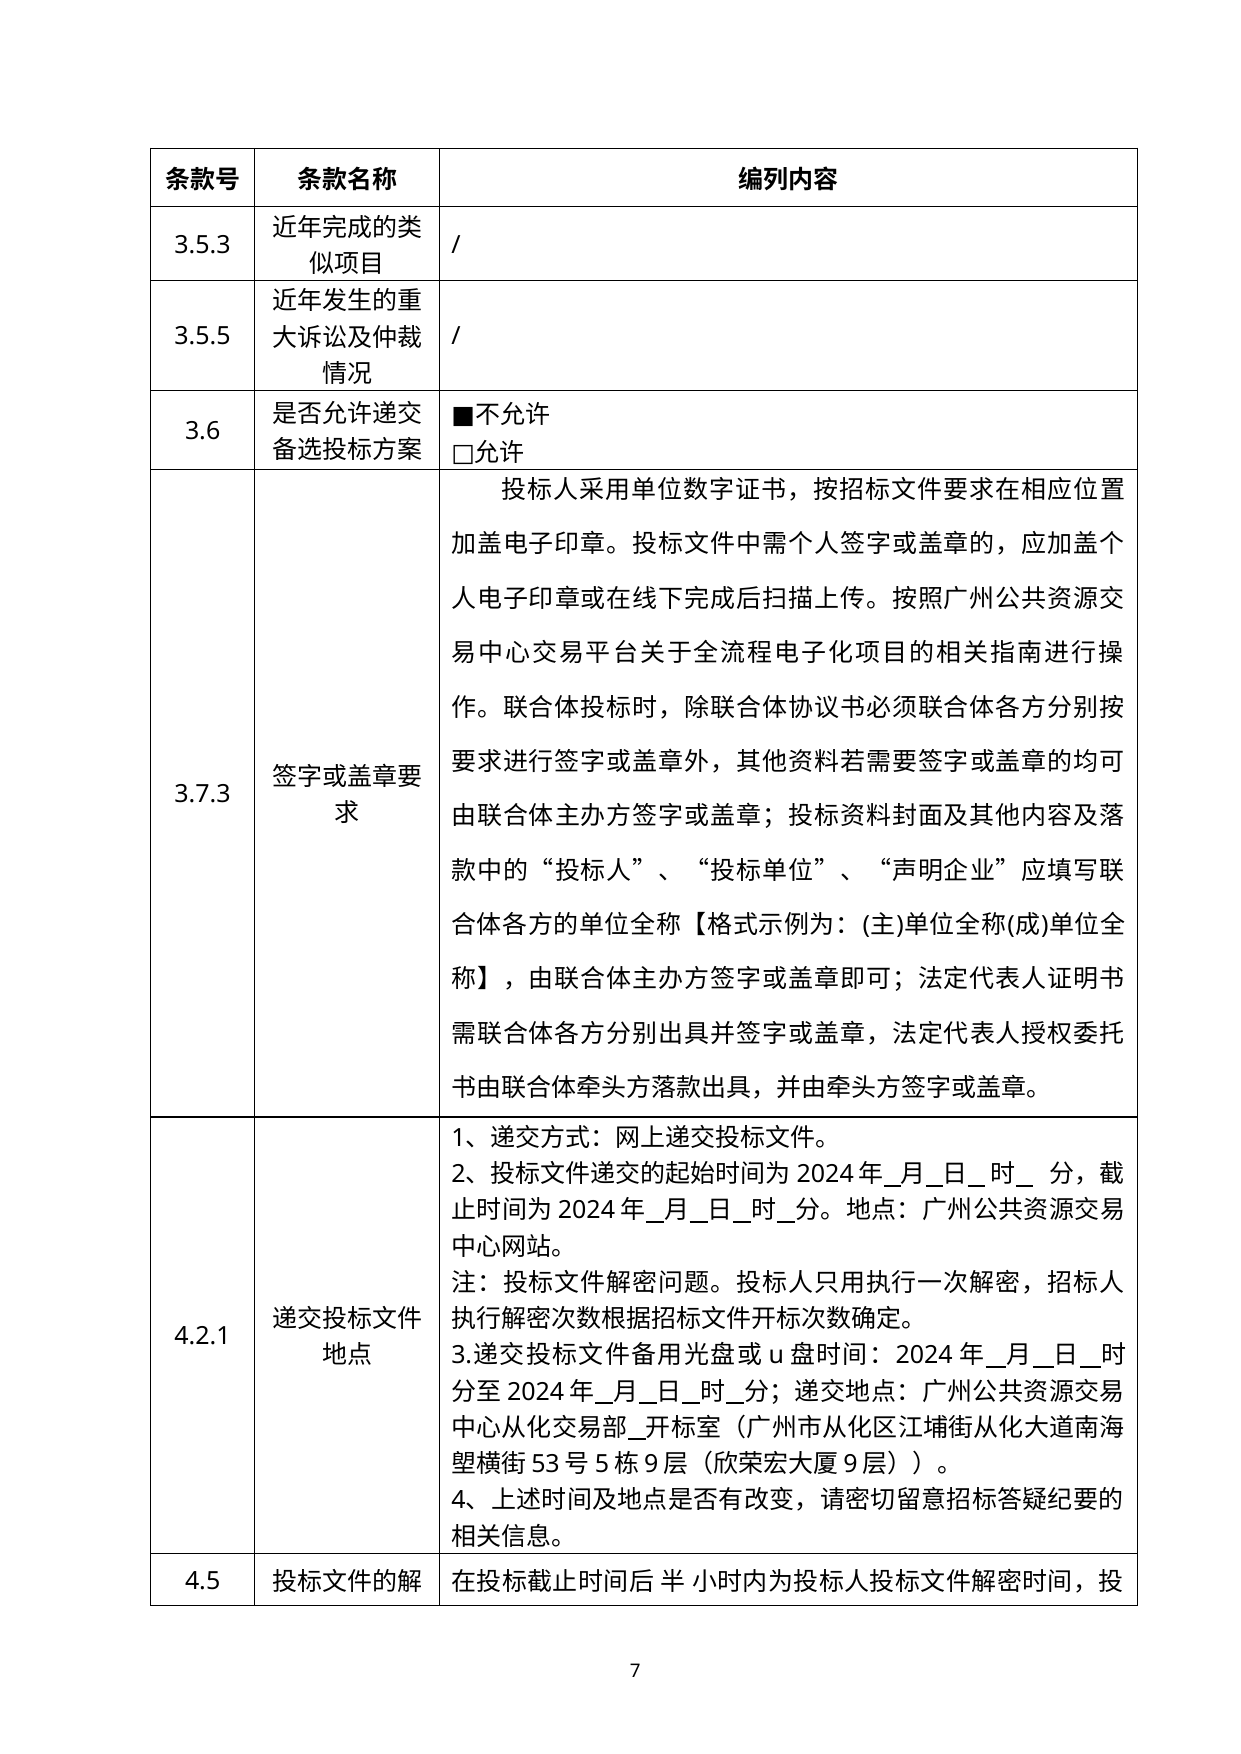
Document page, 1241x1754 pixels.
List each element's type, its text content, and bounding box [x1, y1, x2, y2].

table_cell 4.2.1 [151, 1118, 254, 1552]
table_cell ■不允许 □允许 [440, 391, 1137, 468]
table_cell 近年完成的类似项目 [255, 207, 439, 280]
table_header 编列内容 [440, 149, 1137, 206]
table_cell 签字或盖章要求 [255, 470, 439, 1116]
table_cell 投标文件的解密 [255, 1554, 439, 1605]
table_cell 投标人采用单位数字证书，按招标文件要求在相应位置加盖电子印章。投标文件中需个人签字或盖章的，应加盖个人电子印章或在线下完成后扫描上传。按照广州公共资源交易中心交易平台关于全流程电子化项目的相关指南进行操作。联合体投标时，除联合体协议书必须联合体各方分别按要求进行签字或盖章外，其他资料若需要签字或盖章的均可由联合体主办方签字或盖章；投标资料封面及其他内容及落款中的“投标人”、“投标单位”、“声明企业”应填写联合体各方的单位全称【格式示例为：(主)单位全称(成)单位全称】，由联合体主办方签字或盖章即可；法定代表人证明书需联合体各方分别出具并签字或盖章，法定代表人授权委托书由联合体牵头方落款出具，并由牵头方签字或盖章。 [440, 470, 1137, 1116]
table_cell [440, 1554, 1137, 1605]
table_cell 4.5 [151, 1554, 254, 1605]
table_cell 近年发生的重大诉讼及仲裁情况 [255, 281, 439, 389]
table_header 条款号 [151, 149, 254, 206]
table_header 条款名称 [255, 149, 439, 206]
table_cell / [440, 281, 1137, 389]
table_cell 1、递交方式：网上递交投标文件。 2、投标文件递交的起始时间为2024年 月 日 时 分，截止时间为2024年 月 日 时 分。地点：广州公共资源交易中心网站。 注：投标文件解密问题。投标人只用执行一次解密，招标人执行解密次数根据招标文件开标次数确定。 3.递交投标文件备用光盘或u盘时间：2024年 月 日 时 分至2024年 月 日 时 分；递交地点：广州公共资源交易中心从化交易部 开标室（广州市从化区江埔街从化大道南海塱横街53号5栋9层（欣荣宏大厦9层））。 4、上述时间及地点是否有改变，请密切留意招标答疑纪要的相关信息。 [440, 1118, 1137, 1552]
table_cell / [440, 207, 1137, 280]
table_cell 递交投标文件地点 [255, 1118, 439, 1552]
table_cell 是否允许递交备选投标方案 [255, 391, 439, 468]
table_cell 3.5.5 [151, 281, 254, 389]
table_cell 3.5.3 [151, 207, 254, 280]
table_cell 3.6 [151, 391, 254, 468]
table_cell 3.7.3 [151, 470, 254, 1116]
